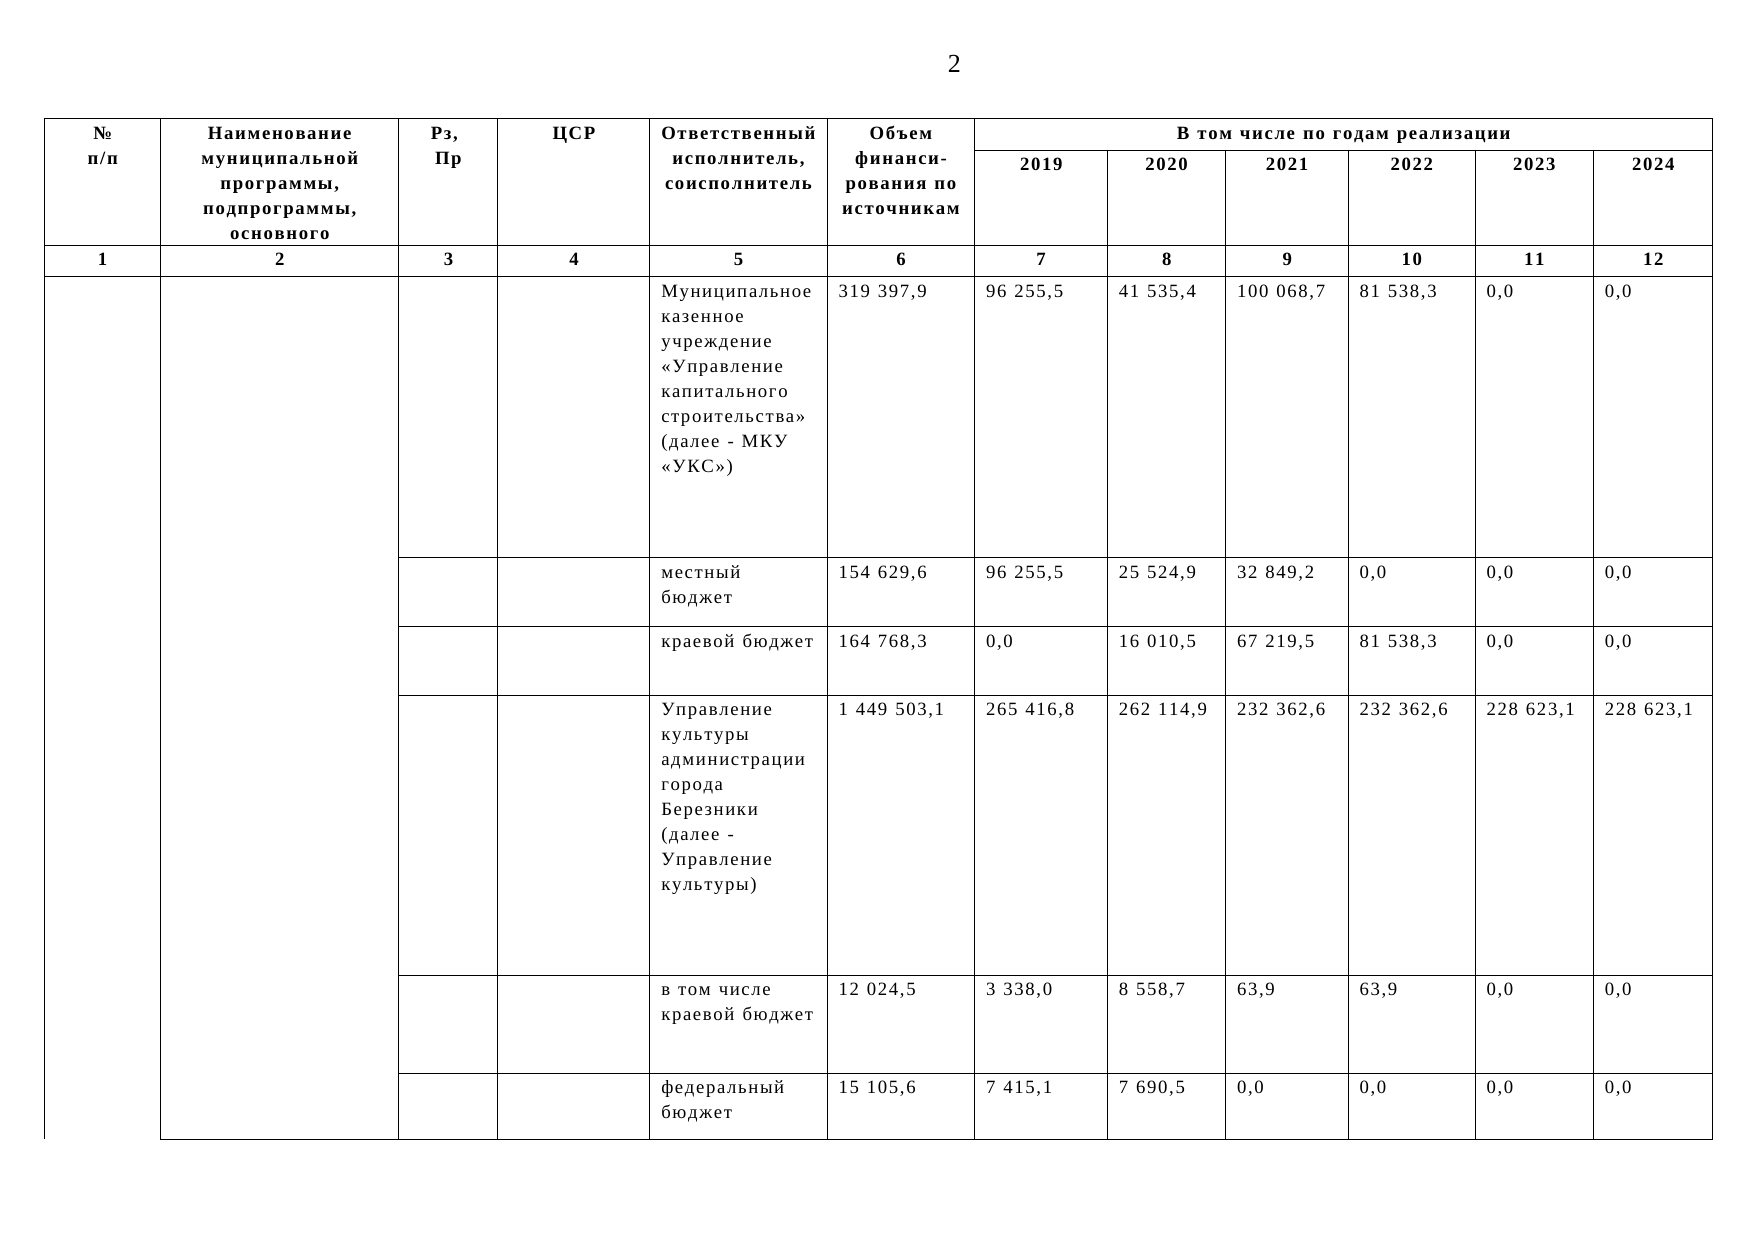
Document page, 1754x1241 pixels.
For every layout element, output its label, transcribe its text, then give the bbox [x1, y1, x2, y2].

table_cell 67 219,5 [1226, 627, 1348, 695]
table_cell 232 362,6 [1226, 696, 1348, 974]
table_cell 0,0 [1226, 1074, 1348, 1138]
table_cell 16 010,5 [1108, 627, 1225, 695]
table_cell 63,9 [1349, 976, 1475, 1073]
table_cell 2024 [1594, 151, 1712, 245]
table_cell 265 416,8 [975, 696, 1107, 974]
table_header ЦСР [498, 119, 649, 245]
table_cell 81 538,3 [1349, 277, 1475, 557]
table_cell федеральный бюджет [650, 1074, 827, 1138]
table_cell 0,0 [975, 627, 1107, 695]
table_cell [498, 696, 649, 974]
table_cell 32 849,2 [1226, 558, 1348, 626]
table_cell 2020 [1108, 151, 1225, 245]
table_cell Управление культуры администрации города Березники (далее -Управление культуры) [650, 696, 827, 974]
table_cell 25 524,9 [1108, 558, 1225, 626]
table_cell 0,0 [1594, 1074, 1712, 1138]
table_cell краевой бюджет [650, 627, 827, 695]
table_cell 2019 [975, 151, 1107, 245]
table_cell 63,9 [1226, 976, 1348, 1073]
table_cell 6 [828, 246, 974, 276]
table_cell 9 [1226, 246, 1348, 276]
table_cell 0,0 [1476, 558, 1593, 626]
table_cell [399, 558, 497, 626]
table_cell 0,0 [1349, 1074, 1475, 1138]
table_header Объем финанси-рования по источникам [828, 119, 974, 245]
table_cell 0,0 [1349, 558, 1475, 626]
table_cell [399, 1074, 497, 1138]
table_cell 0,0 [1476, 1074, 1593, 1138]
table_cell 319 397,9 [828, 277, 974, 557]
table_cell 0,0 [1476, 277, 1593, 557]
table_cell 12 024,5 [828, 976, 974, 1073]
table_cell 15 105,6 [828, 1074, 974, 1138]
table_cell 0,0 [1594, 558, 1712, 626]
table_header Рз, Пр [399, 119, 497, 245]
table_cell [399, 976, 497, 1073]
table_header В том числе по годам реализации [975, 119, 1712, 149]
table_cell 2 [161, 246, 398, 276]
table_cell 7 415,1 [975, 1074, 1107, 1138]
table_cell [498, 558, 649, 626]
table_cell 7 [975, 246, 1107, 276]
table_cell [498, 976, 649, 1073]
table_cell 0,0 [1594, 277, 1712, 557]
table_cell [498, 1074, 649, 1138]
table_cell 96 255,5 [975, 277, 1107, 557]
table_cell [399, 696, 497, 974]
table_cell 164 768,3 [828, 627, 974, 695]
table_cell 0,0 [1594, 976, 1712, 1073]
table_cell 0,0 [1476, 627, 1593, 695]
table_cell 96 255,5 [975, 558, 1107, 626]
table_cell 100 068,7 [1226, 277, 1348, 557]
table_cell 7 690,5 [1108, 1074, 1225, 1138]
table_cell [498, 277, 649, 557]
table_cell 10 [1349, 246, 1475, 276]
table_cell 8 558,7 [1108, 976, 1225, 1073]
table_header Наименование муниципальной программы, подпрограммы, основного мероприятия, мероприятия [161, 119, 398, 245]
table_cell 3 338,0 [975, 976, 1107, 1073]
table_header Ответственный исполнитель, соисполнитель [650, 119, 827, 245]
table_cell 0,0 [1476, 976, 1593, 1073]
table_cell 5 [650, 246, 827, 276]
table_cell 154 629,6 [828, 558, 974, 626]
table_cell 228 623,1 [1476, 696, 1593, 974]
table_cell 12 [1594, 246, 1712, 276]
table_cell 3 [399, 246, 497, 276]
table_cell 8 [1108, 246, 1225, 276]
table_cell [399, 627, 497, 695]
table_cell 2023 [1476, 151, 1593, 245]
table_cell [498, 627, 649, 695]
table_cell 232 362,6 [1349, 696, 1475, 974]
table_cell 262 114,9 [1108, 696, 1225, 974]
table_cell 2021 [1226, 151, 1348, 245]
table_cell в том числе краевой бюджет [650, 976, 827, 1073]
table_cell 4 [498, 246, 649, 276]
table_cell 1 449 503,1 [828, 696, 974, 974]
table_cell 41 535,4 [1108, 277, 1225, 557]
table_cell 1 [45, 246, 160, 276]
table_cell 2022 [1349, 151, 1475, 245]
table_cell 81 538,3 [1349, 627, 1475, 695]
table_cell Муниципальное казенное учреждение «Управление капитального строительства» (далее - МКУ «УКС») [650, 277, 827, 557]
table_cell 0,0 [1594, 627, 1712, 695]
table_cell [399, 277, 497, 557]
table_cell местный бюджет [650, 558, 827, 626]
table_cell 228 623,1 [1594, 696, 1712, 974]
table_header № п/п [45, 119, 160, 245]
table_cell 11 [1476, 246, 1593, 276]
